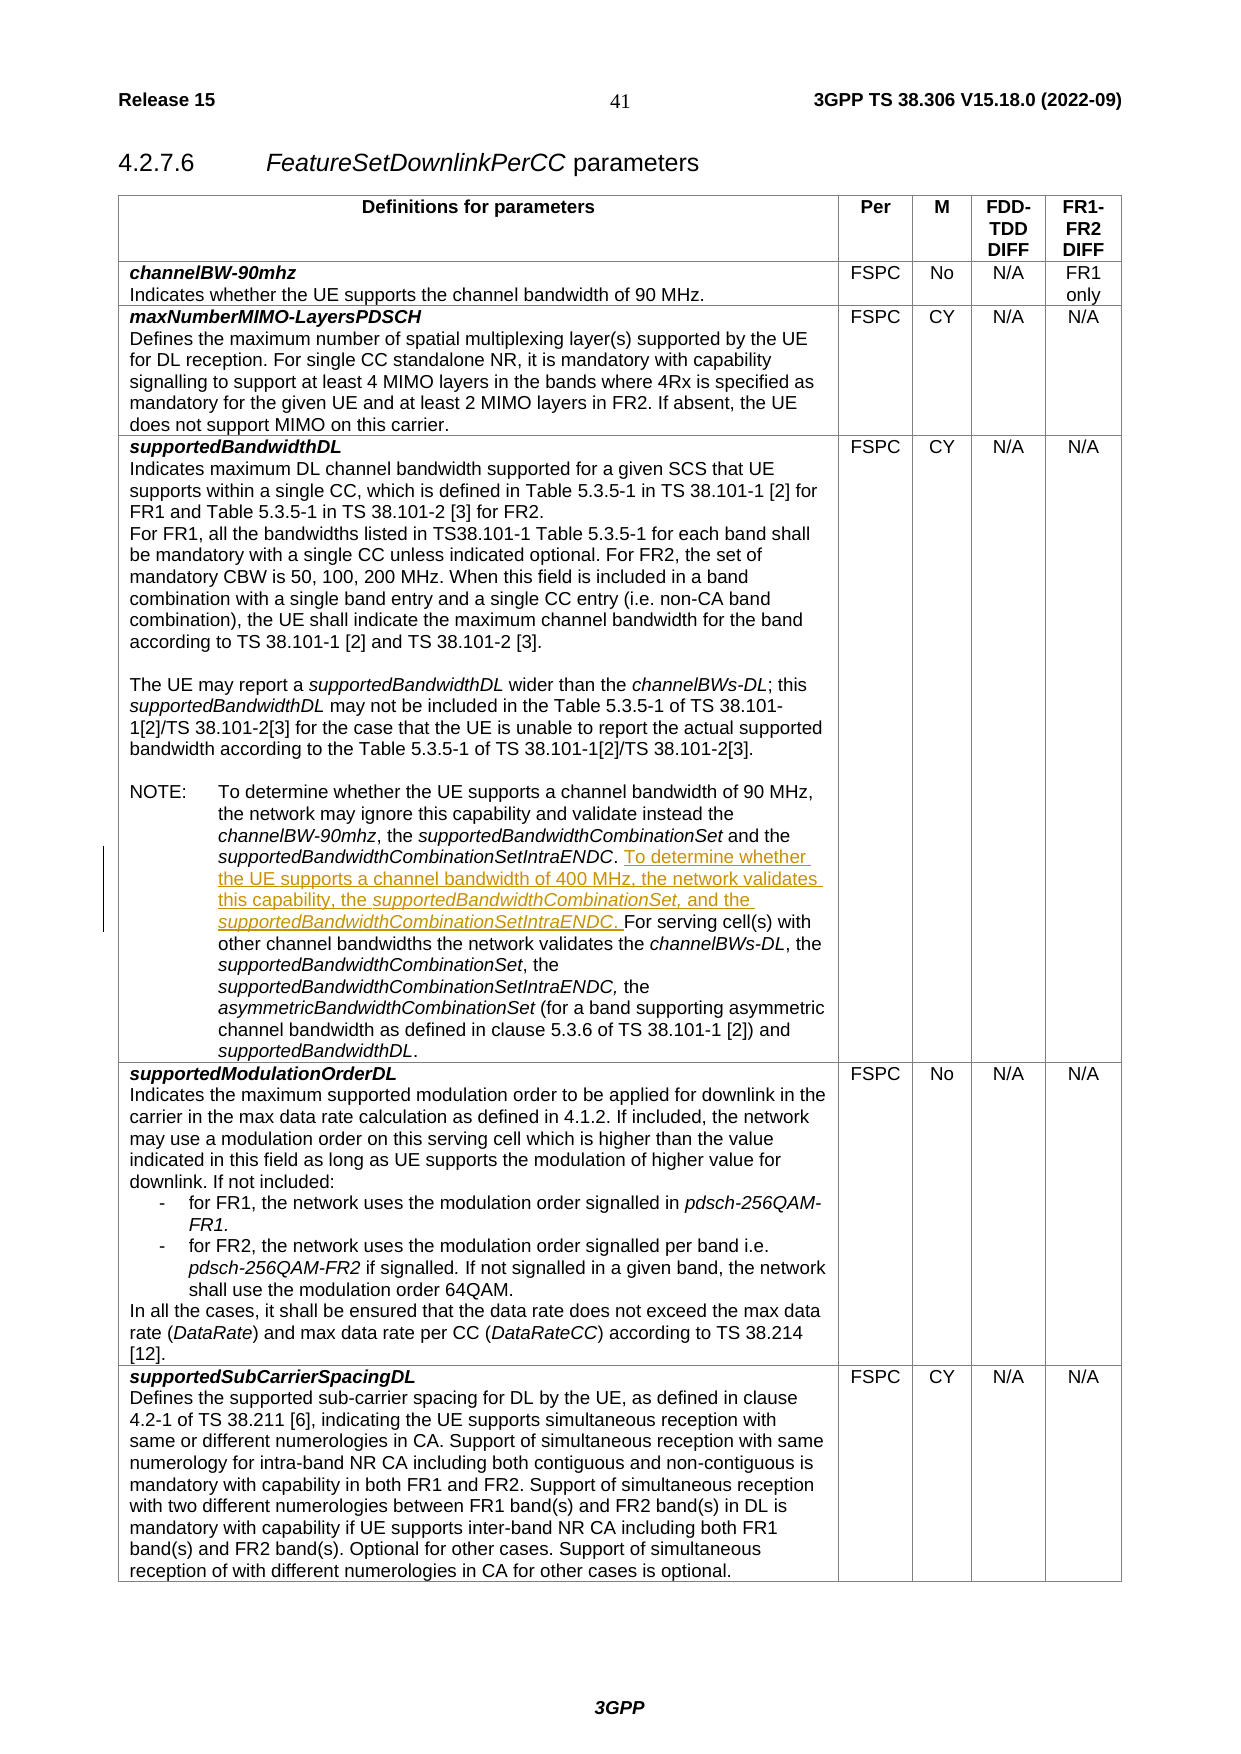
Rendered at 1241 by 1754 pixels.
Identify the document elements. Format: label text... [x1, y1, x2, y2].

table_header Definitions for parameters [119, 196, 838, 261]
table_cell FSPC [839, 1366, 912, 1581]
table_cell N/A [972, 262, 1045, 305]
table_cell N/A [1046, 1063, 1121, 1364]
table_cell N/A [972, 1366, 1045, 1581]
table_cell maxNumberMIMO-LayersPDSCH Defines the maximum number of spatial multiplexing layer(s) supported by the UE for DL reception. For single CC standalone NR, it is mandatory with capability signalling to support at least 4 MIMO layers in the bands where 4Rx is specified as mandatory for the given UE and at least 2 MIMO layers in FR2. If absent, the UE does not support MIMO on this carrier. [119, 306, 838, 435]
table_cell FSPC [839, 436, 912, 1062]
table_cell FSPC [839, 306, 912, 435]
table_header Per [839, 196, 912, 261]
table_cell No [913, 262, 971, 305]
table_cell N/A [1046, 1366, 1121, 1581]
table_cell N/A [1046, 306, 1121, 435]
table_cell N/A [972, 306, 1045, 435]
table_cell FR1 only [1046, 262, 1121, 305]
table_cell CY [913, 306, 971, 435]
subtitle 4.2.7.6 FeatureSetDownlinkPerCC parameters [118, 147, 1122, 176]
table_cell FSPC [839, 1063, 912, 1364]
table_header FR1-FR2 DIFF [1046, 196, 1121, 261]
table_header FDD-TDD DIFF [972, 196, 1045, 261]
table_cell CY [913, 436, 971, 1062]
table_cell supportedSubCarrierSpacingDL Defines the supported sub-carrier spacing for DL by the UE, as defined in clause 4.2-1 of TS 38.211 [6], indicating the UE supports simultaneous reception with same or different numerologies in CA. Support of simultaneous reception with same numerology for intra-band NR CA including both contiguous and non-contiguous is mandatory with capability in both FR1 and FR2. Support of simultaneous reception with two different numerologies between FR1 band(s) and FR2 band(s) in DL is mandatory with capability if UE supports inter-band NR CA including both FR1 band(s) and FR2 band(s). Optional for other cases. Support of simultaneous reception of with different numerologies in CA for other cases is optional. [119, 1366, 838, 1581]
table_cell supportedModulationOrderDL Indicates the maximum supported modulation order to be applied for downlink in the carrier in the max data rate calculation as defined in 4.1.2. If included, the network may use a modulation order on this serving cell which is higher than the value indicated in this field as long as UE supports the modulation of higher value for downlink. If not included: - for FR1, the network uses the modulation order signalled in pdsch-256QAM-FR1. - for FR2, the network uses the modulation order signalled per band i.e. pdsch-256QAM-FR2 if signalled. If not signalled in a given band, the network shall use the modulation order 64QAM. In all the cases, it shall be ensured that the data rate does not exceed the max data rate (DataRate) and max data rate per CC (DataRateCC) according to TS 38.214 [12]. [119, 1063, 838, 1364]
table_cell CY [913, 1366, 971, 1581]
table_cell N/A [972, 1063, 1045, 1364]
table_cell FSPC [839, 262, 912, 305]
table_cell channelBW-90mhz Indicates whether the UE supports the channel bandwidth of 90 MHz. [119, 262, 838, 305]
table_header M [913, 196, 971, 261]
table_cell N/A [972, 436, 1045, 1062]
table_cell supportedBandwidthDL Indicates maximum DL channel bandwidth supported for a given SCS that UE supports within a single CC, which is defined in Table 5.3.5-1 in TS 38.101-1 [2] for FR1 and Table 5.3.5-1 in TS 38.101-2 [3] for FR2. For FR1, all the bandwidths listed in TS38.101-1 Table 5.3.5-1 for each band shall be mandatory with a single CC unless indicated optional. For FR2, the set of mandatory CBW is 50, 100, 200 MHz. When this field is included in a band combination with a single band entry and a single CC entry (i.e. non-CA band combination), the UE shall indicate the maximum channel bandwidth for the band according to TS 38.101-1 [2] and TS 38.101-2 [3]. The UE may report a supportedBandwidthDL wider than the channelBWs-DL; this supportedBandwidthDL may not be included in the Table 5.3.5-1 of TS 38.101-1[2]/TS 38.101-2[3] for the case that the UE is unable to report the actual supported bandwidth according to the Table 5.3.5-1 of TS 38.101-1[2]/TS 38.101-2[3]. NOTE: To determine whether the UE supports a channel bandwidth of 90 MHz, the network may ignore this capability and validate instead the channelBW-90mhz, the supportedBandwidthCombinationSet and the supportedBandwidthCombinationSetIntraENDC. For serving cell(s) with other channel bandwidths the network validates the channelBWs-DL, the supportedBandwidthCombinationSet, the supportedBandwidthCombinationSetIntraENDC, the asymmetricBandwidthCombinationSet (for a band supporting asymmetric channel bandwidth as defined in clause 5.3.6 of TS 38.101-1 [2]) and supportedBandwidthDL. [119, 436, 838, 1062]
table_cell No [913, 1063, 971, 1364]
table_cell N/A [1046, 436, 1121, 1062]
